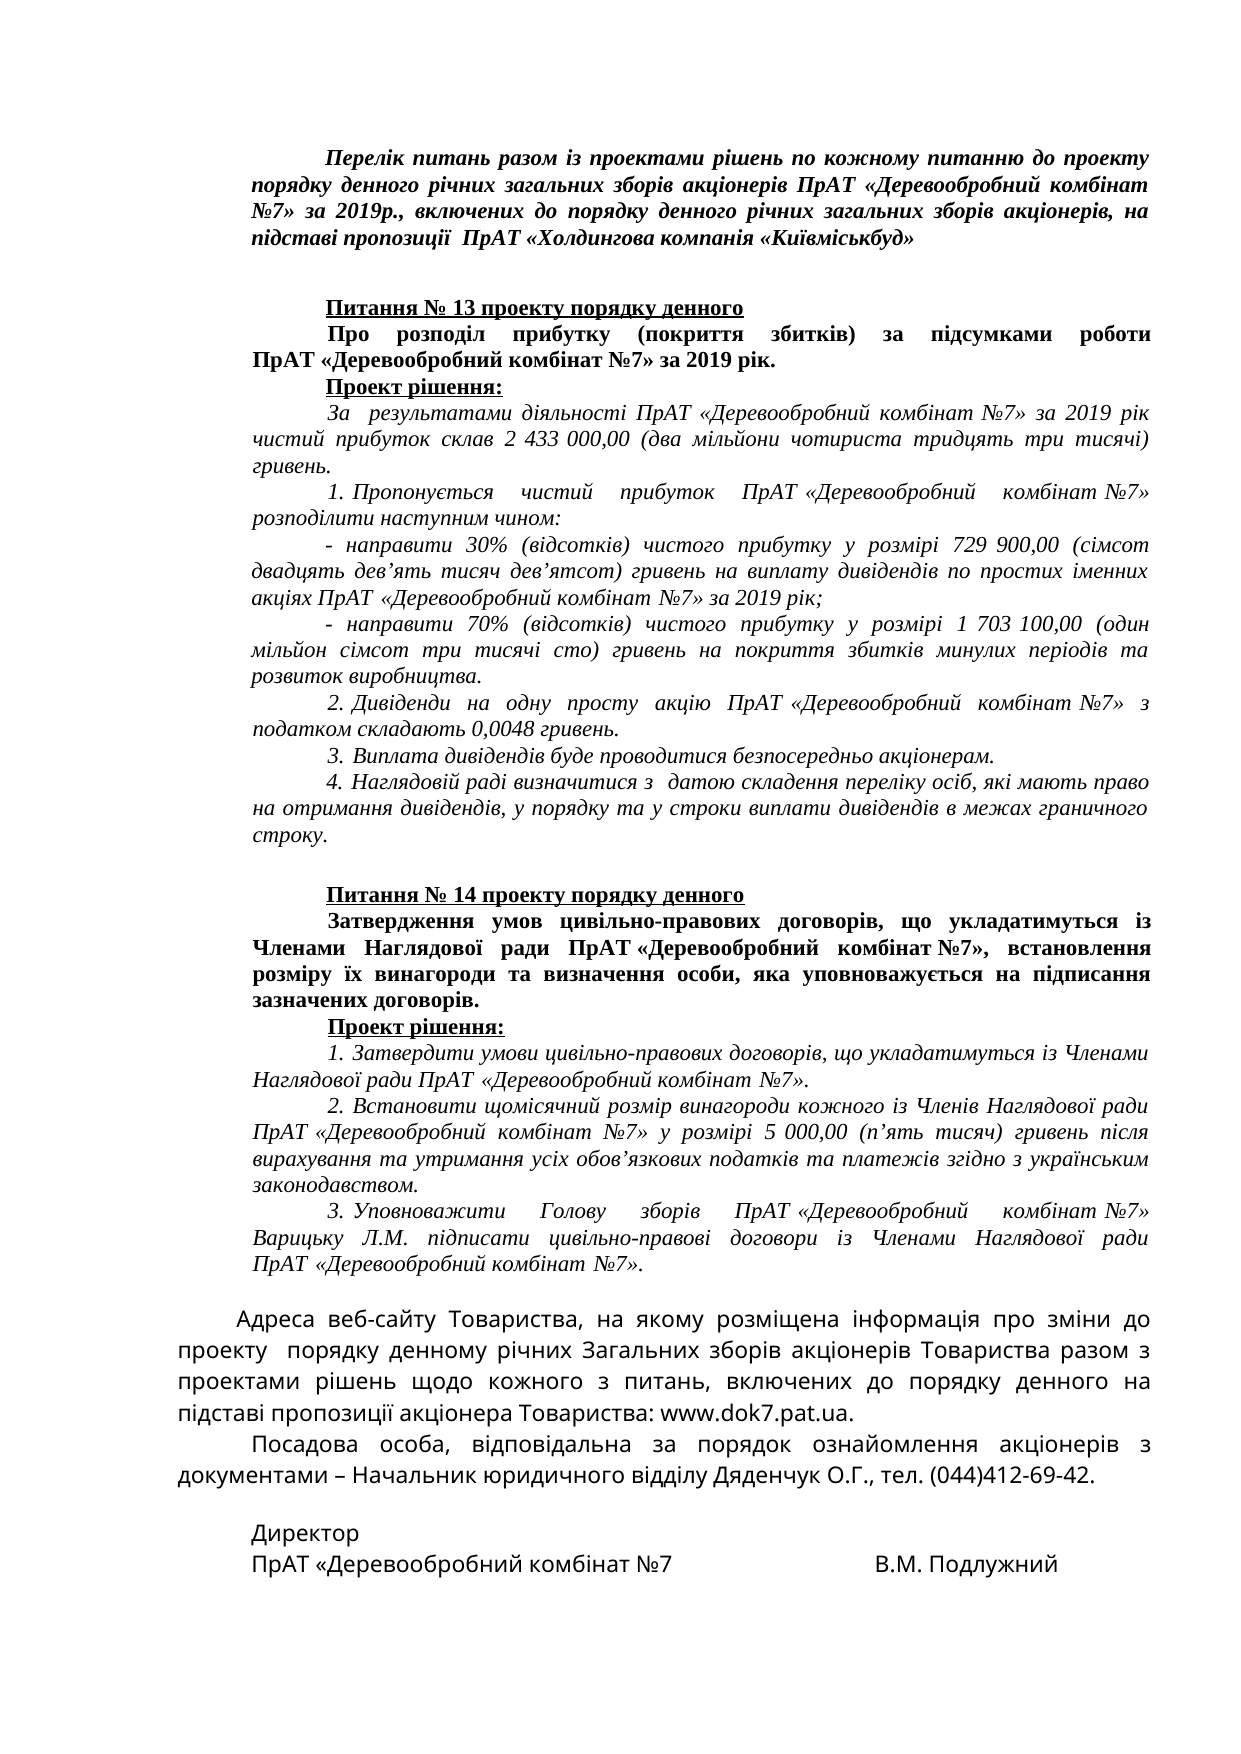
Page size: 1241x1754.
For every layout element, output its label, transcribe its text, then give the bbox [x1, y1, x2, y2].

text 4. Наглядовій раді визначитися з датою складення переліку осіб, які мають право на отримання дивідендів, у порядку та у строки виплати дивідендів в межах граничного строку. [252, 768, 1152, 847]
text 1. Затвердити умови цивільно-правових договорів, що укладатимуться із Членами Наглядової ради ПрАТ «Деревообробний комбінат №7». [252, 1039, 1152, 1092]
text ПрАТ «Деревообробний комбінат №7 В.М. Подлужний [177, 1548, 1152, 1579]
text Адреса веб-сайту Товариства, на якому розміщена інформація про зміни до проекту порядку денному річних Загальних зборів акціонерів Товариства разом з проектами рішень щодо кожного з питань, включених до порядку денного на підставі пропозиції акціонера Товариства: www.dok7.pat.ua. [177, 1303, 1152, 1428]
text - направити 70% (відсотків) чистого прибутку у розмірі 1 703 100,00 (один мільйон сімсот три тисячі сто) гривень на покриття збитків минулих періодів та розвиток виробництва. [251, 610, 1152, 689]
text Питання № 13 проекту порядку денного [245, 294, 1152, 320]
text Перелік питань разом із проектами рішень по кожному питанню до проекту порядку денного річних загальних зборів акціонерів ПрАТ «Деревообробний комбінат №7» за 2019р., включених до порядку денного річних загальних зборів акціонерів, на підставі пропозиції ПрАТ «Холдингова компанія «Київміськбуд» [251, 144, 1152, 250]
text - направити 30% (відсотків) чистого прибутку у розмірі 729 900,00 (сімсот двадцять дев’ять тисяч дев’ятсот) гривень на виплату дивідендів по простих іменних акціях ПрАТ «Деревообробний комбінат №7» за 2019 рік; [251, 531, 1152, 610]
text Директор [177, 1517, 1152, 1548]
text 2. Встановити щомісячний розмір винагороди кожного із Членів Наглядової ради ПрАТ «Деревообробний комбінат №7» у розмірі 5 000,00 (п’ять тисяч) гривень після вирахування та утримання усіх обов’язкових податків та платежів згідно з українським законодавством. [252, 1092, 1152, 1197]
text Проект рішення: [258, 1013, 1152, 1039]
text За результатами діяльності ПрАТ «Деревообробний комбінат №7» за 2019 рік чистий прибуток склав 2 433 000,00 (два мільйони чотириста тридцять три тисячі) гривень. [252, 399, 1152, 478]
text 1. Пропонується чистий прибуток ПрАТ «Деревообробний комбінат №7» розподілити наступним чином: [252, 478, 1152, 531]
text Проект рішення: [245, 373, 1152, 399]
text Про розподіл прибутку (покриття збитків) за підсумками роботи ПрАТ «Деревообробний комбінат №7» за 2019 рік. [252, 320, 1152, 373]
text 2. Дивіденди на одну просту акцію ПрАТ «Деревообробний комбінат №7» з податком складають 0,0048 гривень. [252, 689, 1152, 742]
text Посадова особа, відповідальна за порядок ознайомлення акціонерів з документами – Начальник юридичного відділу Дяденчук О.Г., тел. (044)412-69-42. [177, 1428, 1152, 1490]
text Затвердження умов цивільно-правових договорів, що укладатимуться із Членами Наглядової ради ПрАТ «Деревообробний комбінат №7», встановлення розміру їх винагороди та визначення особи, яка уповноважується на підписання зазначених договорів. [252, 907, 1152, 1013]
text Питання № 14 проекту порядку денного [177, 881, 1152, 907]
text 3. Уповноважити Голову зборів ПрАТ «Деревообробний комбінат №7» Варицьку Л.М. підписати цивільно-правові договори із Членами Наглядової ради ПрАТ «Деревообробний комбінат №7». [252, 1197, 1152, 1276]
text 3. Виплата дивідендів буде проводитися безпосередньо акціонерам. [326, 742, 1152, 768]
